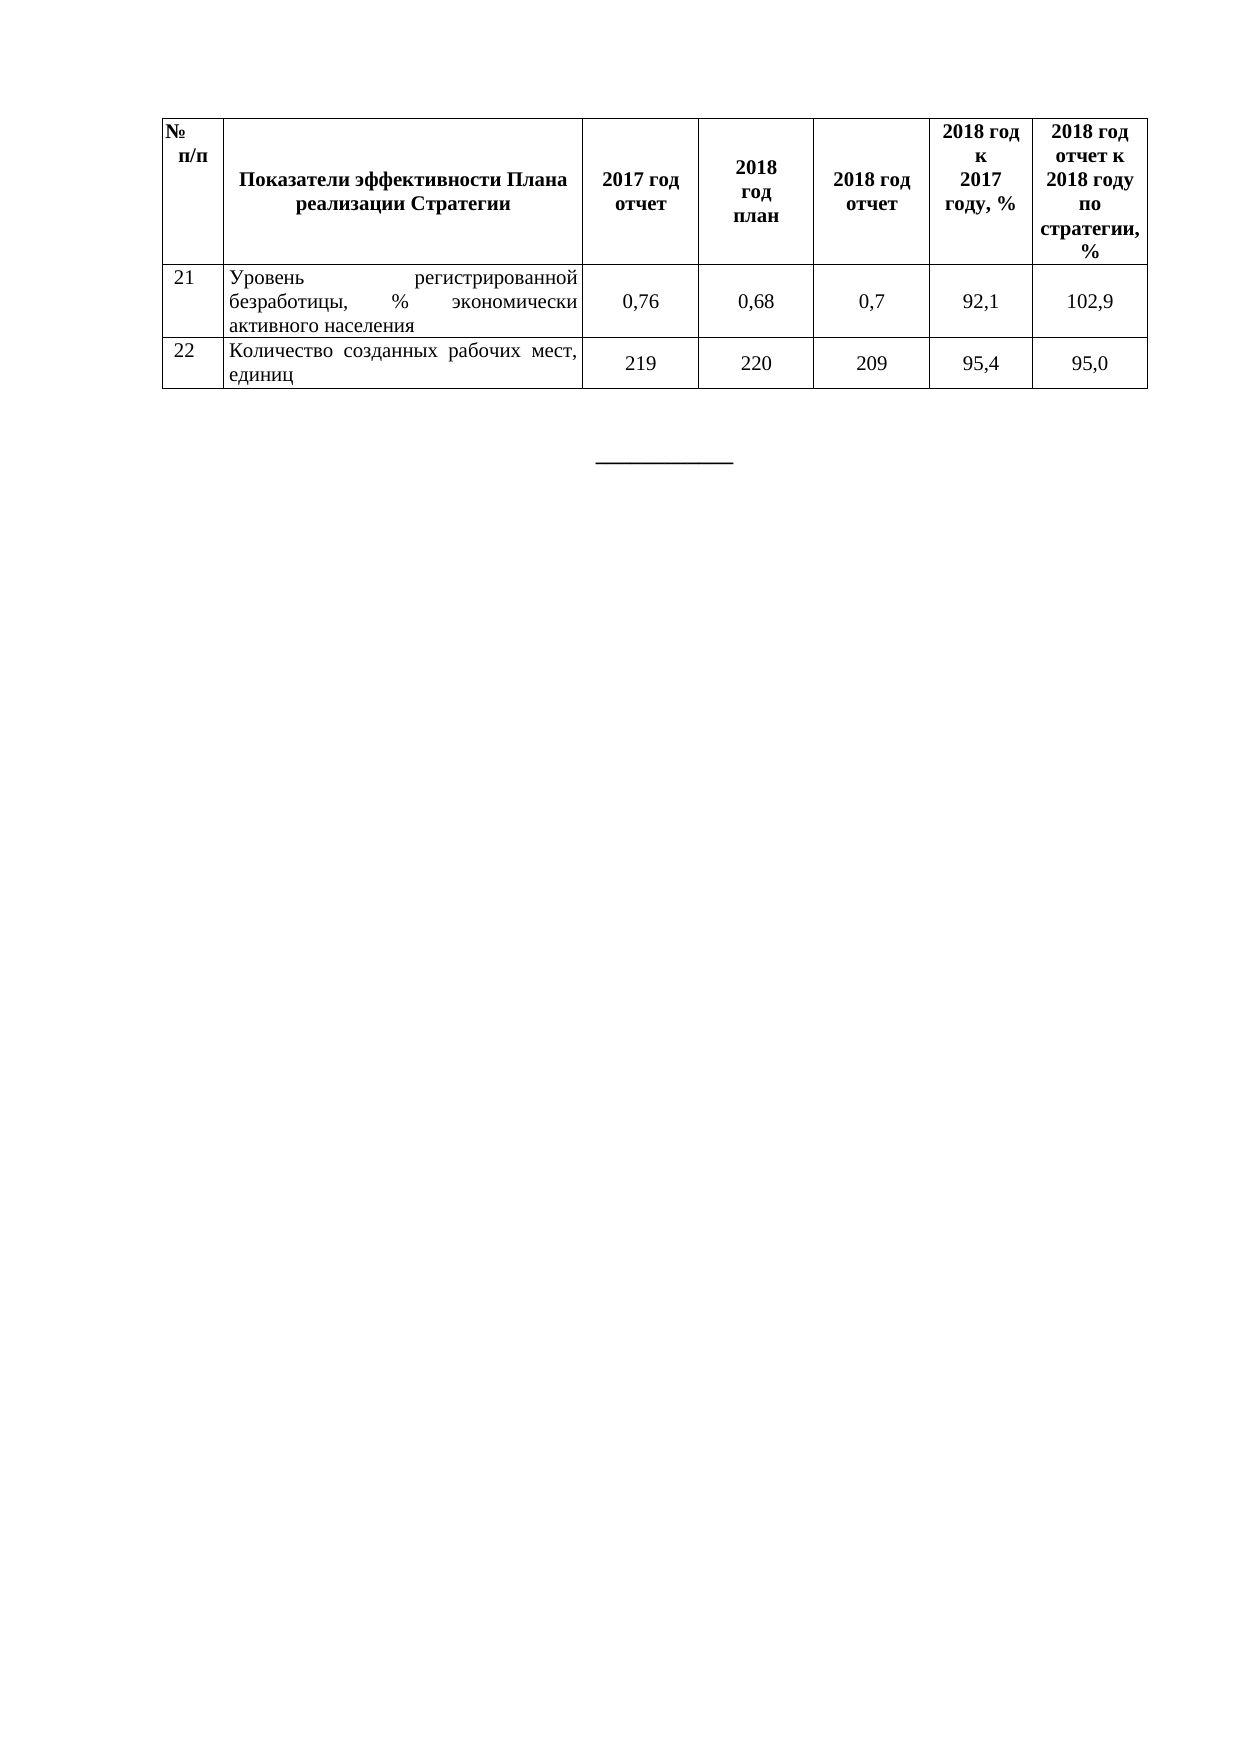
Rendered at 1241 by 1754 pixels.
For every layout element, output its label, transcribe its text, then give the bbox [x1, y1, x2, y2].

table_cell 0,68 [699, 265, 813, 337]
table_header 2017 год отчет [583, 119, 698, 263]
table_cell 95,4 [930, 338, 1032, 388]
table_cell 220 [699, 338, 813, 388]
table_cell 0,76 [583, 265, 698, 337]
text ____________ [177, 440, 1152, 466]
table_header 2018 год отчет [814, 119, 929, 263]
table_header № п/п [163, 119, 223, 263]
table_header 2018 год план [699, 119, 813, 263]
table_header Показатели эффективности Плана реализации Стратегии [224, 119, 582, 263]
table_header 2018 год к 2017 году, % [930, 119, 1032, 263]
table_cell 95,0 [1033, 338, 1147, 388]
table_cell 92,1 [930, 265, 1032, 337]
table_cell 209 [814, 338, 929, 388]
table_cell 219 [583, 338, 698, 388]
table_cell 102,9 [1033, 265, 1147, 337]
table_cell Уровень регистрированной безработицы, % экономически активного населения [224, 265, 582, 337]
table_cell 0,7 [814, 265, 929, 337]
table_cell 22 [163, 338, 223, 388]
table_header 2018 год отчет к 2018 году по стратегии, % [1033, 119, 1147, 263]
table_cell 21 [163, 265, 223, 337]
table_cell Количество созданных рабочих мест, единиц [224, 338, 582, 388]
